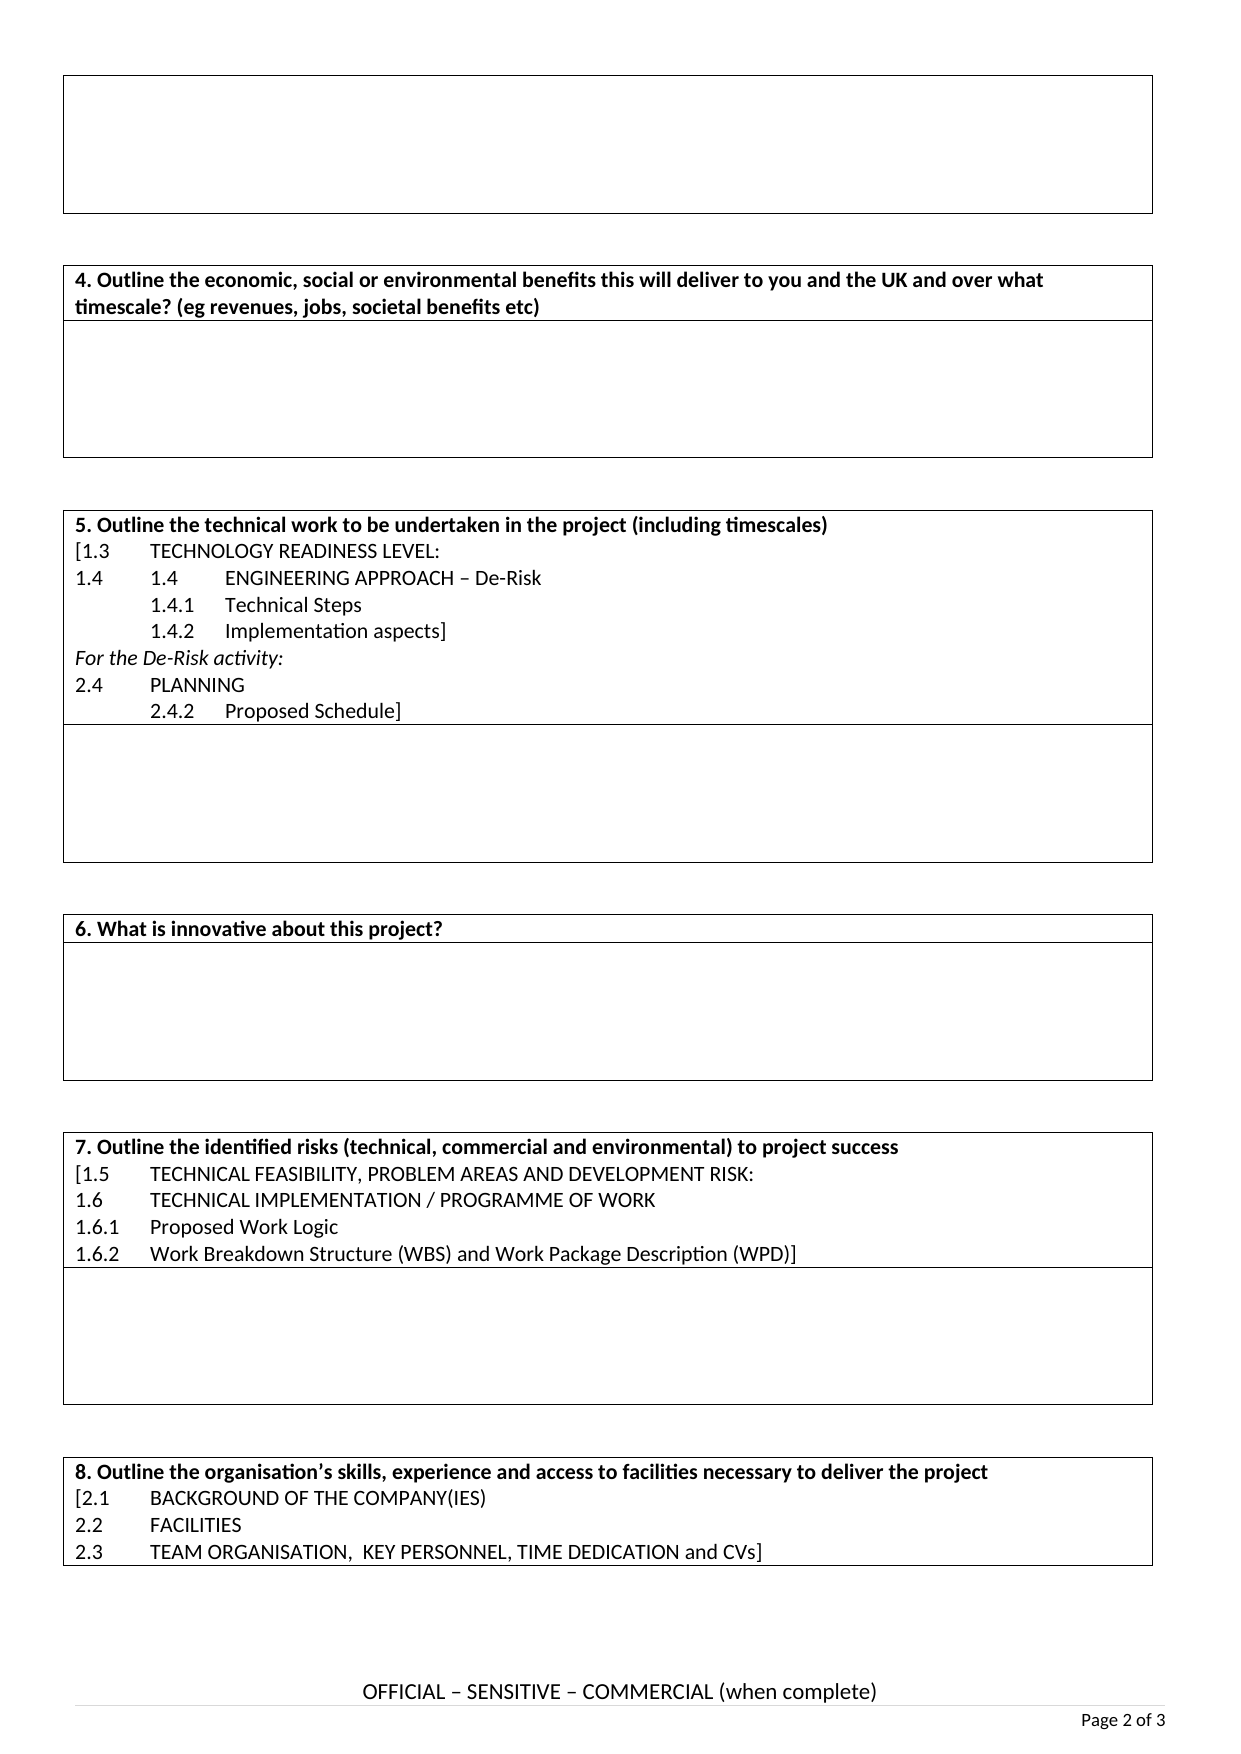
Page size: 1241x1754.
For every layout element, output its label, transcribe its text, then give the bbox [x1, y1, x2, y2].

table_cell [64, 1268, 1152, 1404]
table_cell [64, 76, 1152, 213]
table_cell [64, 725, 1152, 862]
table_cell [64, 943, 1152, 1080]
table_header 6. What is innovative about this project? [64, 915, 1152, 942]
table_header 5. Outline the technical work to be undertaken in the project (including timescales) [1.3 TECHNOLOGY READINESS LEVEL: 1.4 1.4 ENGINEERING APPROACH – De-Risk 1.4.1 Technical Steps 1.4.2 Implementation aspects] For the De-Risk activity: 2.4 PLANNING 2.4.2 Proposed Schedule] [64, 511, 1152, 724]
table_cell [64, 321, 1152, 457]
table_header 8. Outline the organisation’s skills, experience and access to facilities necessary to deliver the project [2.1 BACKGROUND OF THE COMPANY(IES) 2.2 FACILITIES 2.3 TEAM ORGANISATION, KEY PERSONNEL, TIME DEDICATION and CVs] [64, 1458, 1152, 1564]
table_header 4. Outline the economic, social or environmental benefits this will deliver to you and the UK and over what timescale? (eg revenues, jobs, societal benefits etc) [64, 266, 1152, 319]
table_header 7. Outline the identified risks (technical, commercial and environmental) to project success [1.5 TECHNICAL FEASIBILITY, PROBLEM AREAS AND DEVELOPMENT RISK: 1.6 TECHNICAL IMPLEMENTATION / PROGRAMME OF WORK 1.6.1 Proposed Work Logic 1.6.2 Work Breakdown Structure (WBS) and Work Package Description (WPD)] [64, 1133, 1152, 1267]
